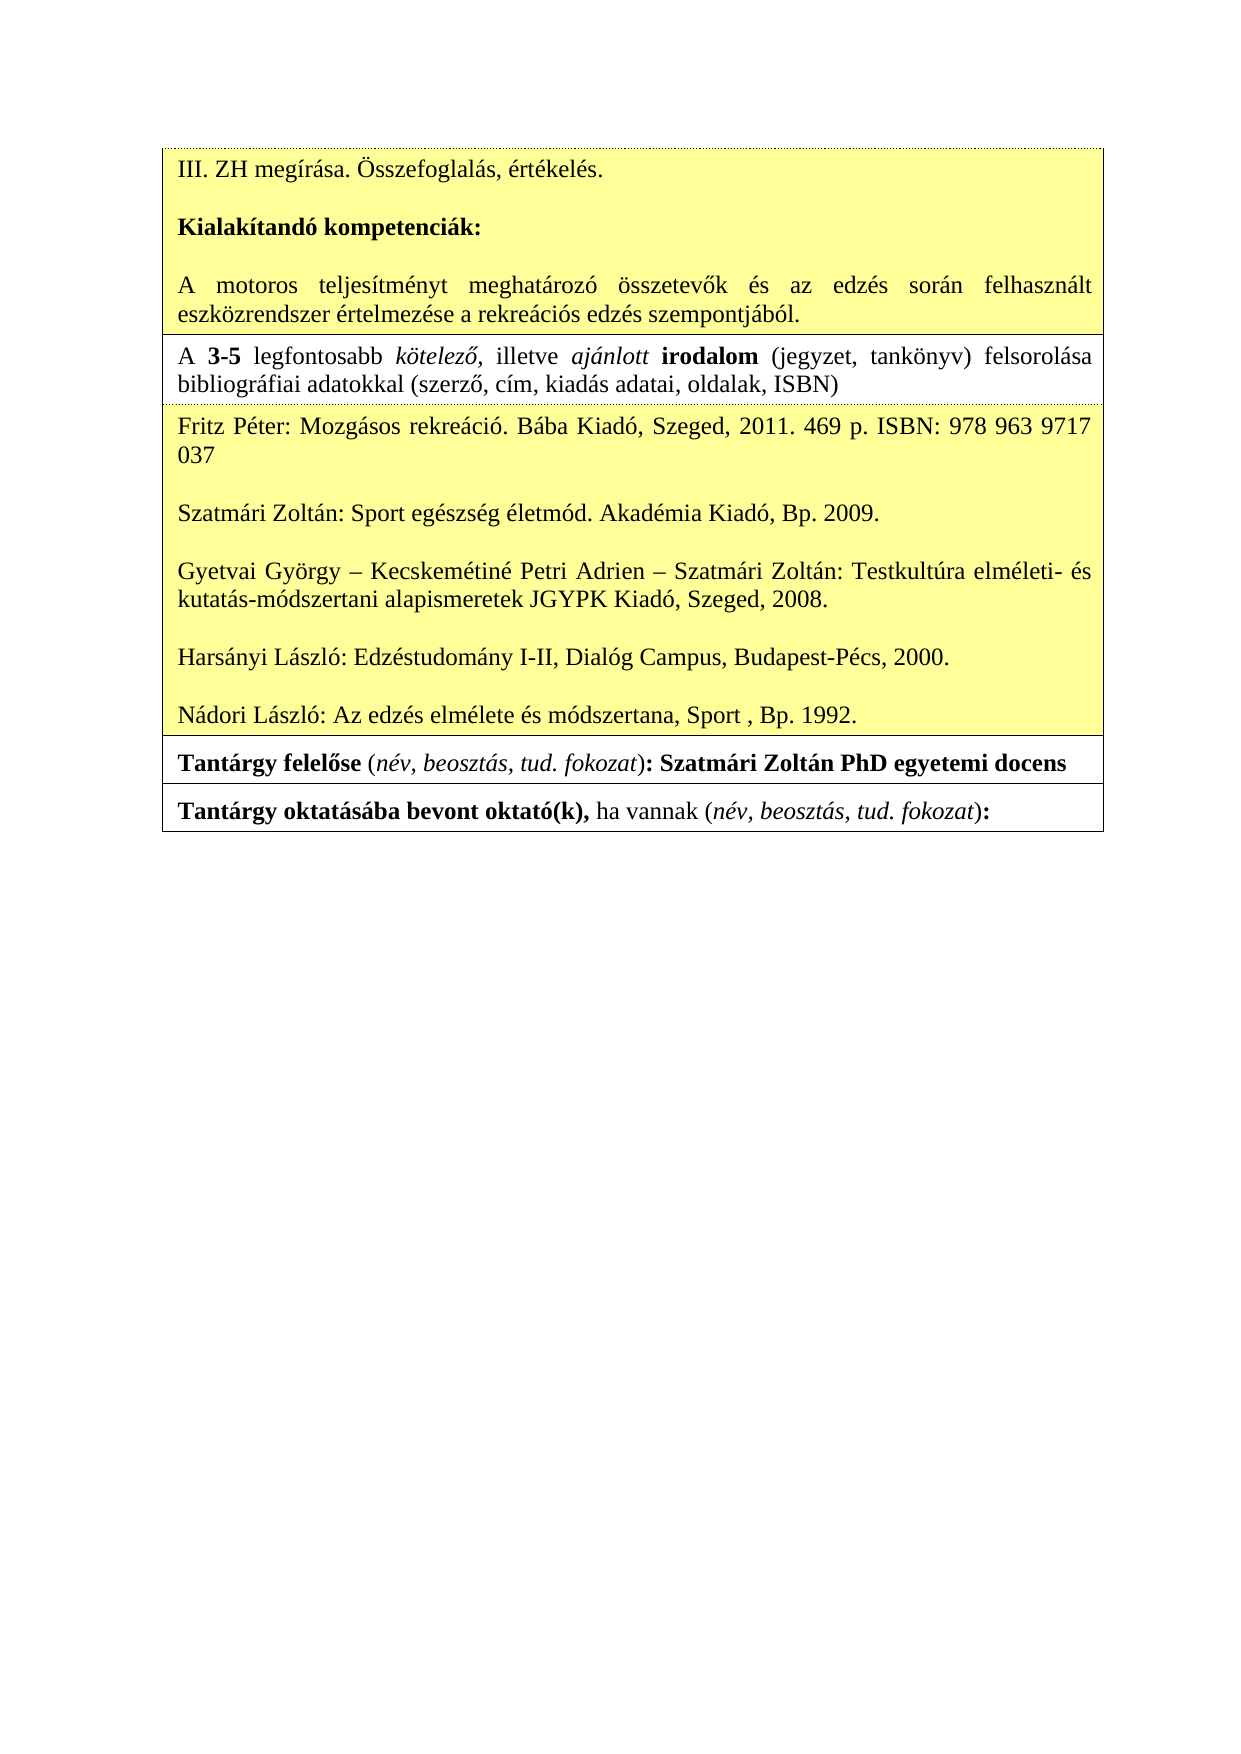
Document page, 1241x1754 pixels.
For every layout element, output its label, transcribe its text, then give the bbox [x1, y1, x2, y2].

table_cell A 3-5 legfontosabb kötelező, illetve ajánlott irodalom (jegyzet, tankönyv) felsorolása bibliográfiai adatokkal (szerző, cím, kiadás adatai, oldalak, ISBN) [163, 335, 1103, 404]
table_cell Fritz Péter: Mozgásos rekreáció. Bába Kiadó, Szeged, 2011. 469 p. ISBN: 978 963 9717 037 Szatmári Zoltán: Sport egészség életmód. Akadémia Kiadó, Bp. 2009. Gyetvai György – Kecskemétiné Petri Adrien – Szatmári Zoltán: Testkultúra elméleti- és kutatás-módszertani alapismeretek JGYPK Kiadó, Szeged, 2008. Harsányi László: Edzéstudomány I-II, Dialóg Campus, Budapest-Pécs, 2000. Nádori László: Az edzés elmélete és módszertana, Sport , Bp. 1992. [163, 404, 1103, 735]
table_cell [163, 148, 1103, 334]
table_cell Tantárgy felelőse (név, beosztás, tud. fokozat): Szatmári Zoltán PhD egyetemi docens [163, 736, 1103, 783]
table_cell Tantárgy oktatásába bevont oktató(k), ha vannak (név, beosztás, tud. fokozat): [163, 784, 1103, 831]
